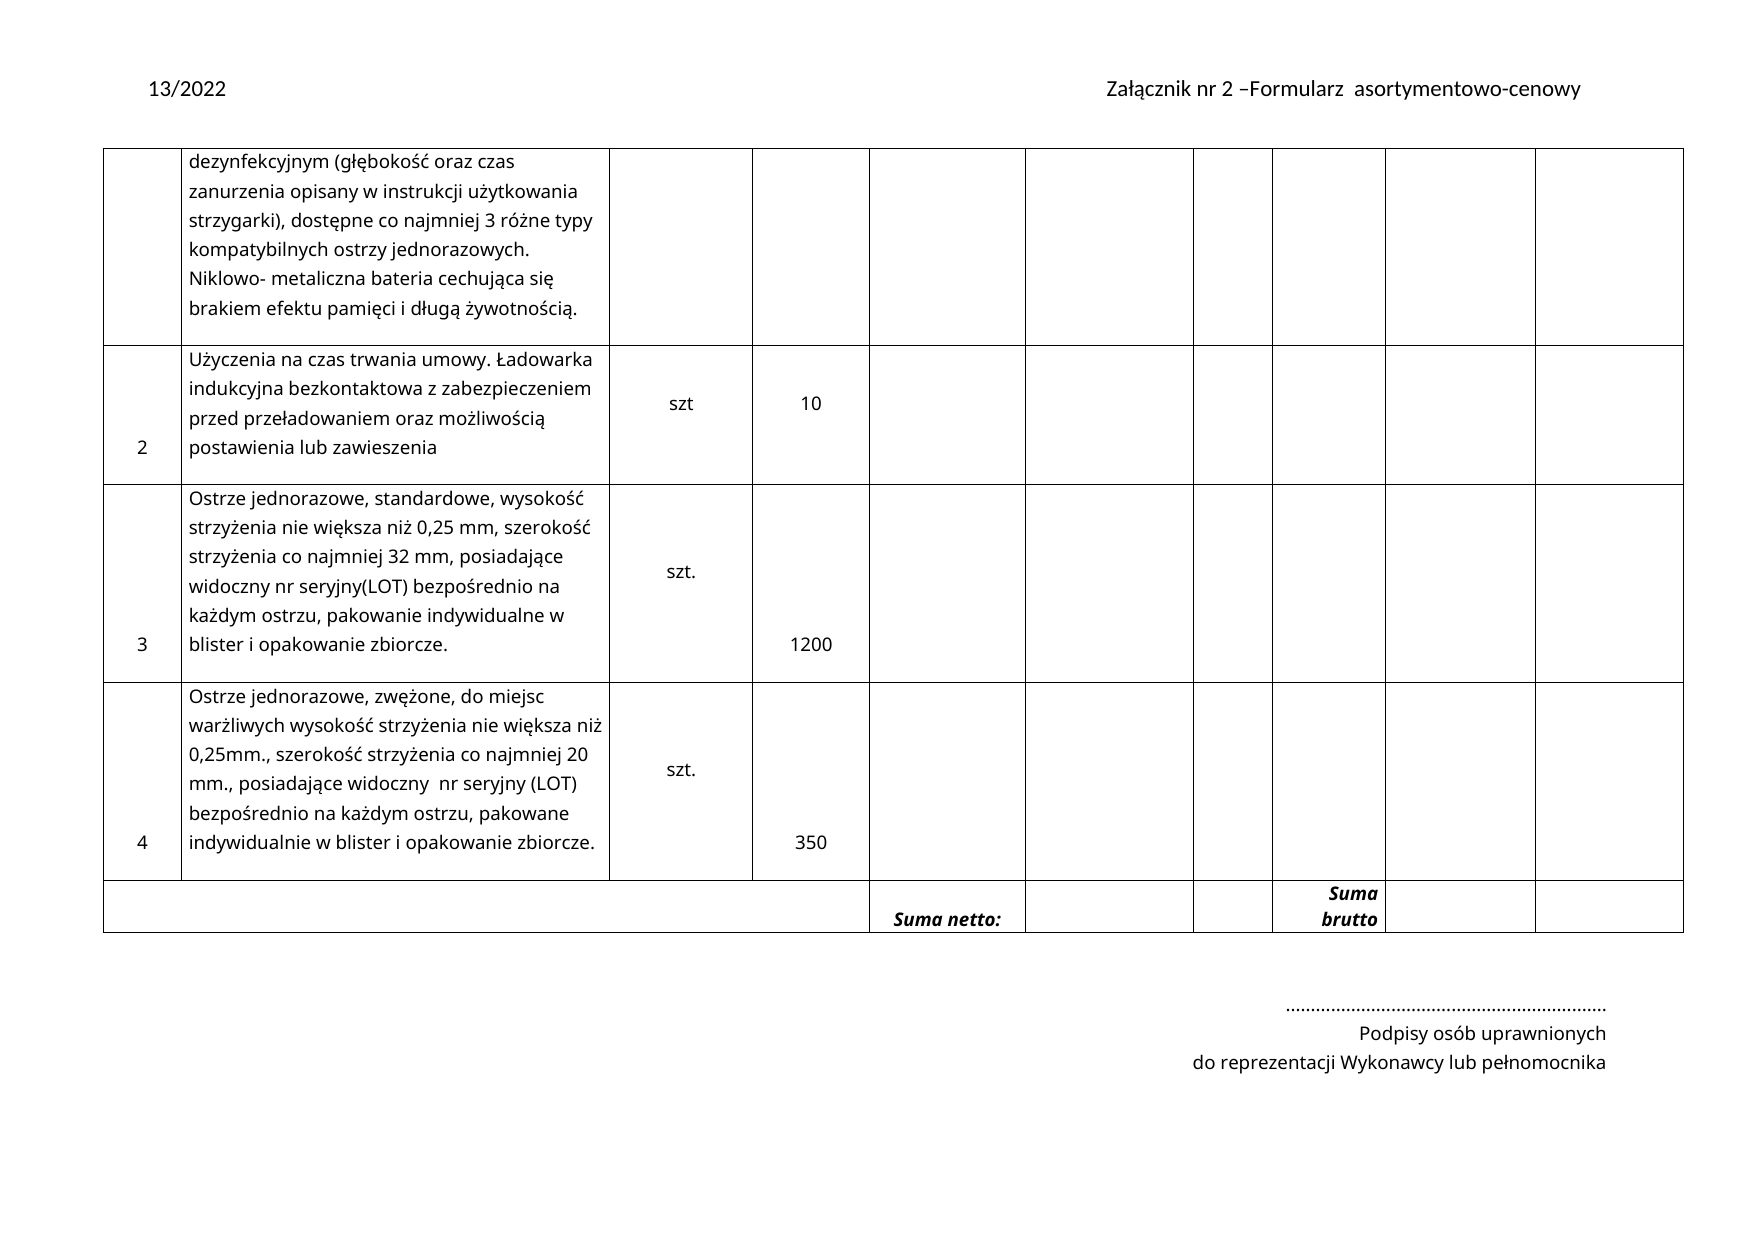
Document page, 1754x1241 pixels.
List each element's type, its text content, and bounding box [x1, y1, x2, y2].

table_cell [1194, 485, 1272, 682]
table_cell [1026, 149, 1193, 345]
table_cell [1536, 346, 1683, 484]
text ................................................................ [738, 991, 1606, 1017]
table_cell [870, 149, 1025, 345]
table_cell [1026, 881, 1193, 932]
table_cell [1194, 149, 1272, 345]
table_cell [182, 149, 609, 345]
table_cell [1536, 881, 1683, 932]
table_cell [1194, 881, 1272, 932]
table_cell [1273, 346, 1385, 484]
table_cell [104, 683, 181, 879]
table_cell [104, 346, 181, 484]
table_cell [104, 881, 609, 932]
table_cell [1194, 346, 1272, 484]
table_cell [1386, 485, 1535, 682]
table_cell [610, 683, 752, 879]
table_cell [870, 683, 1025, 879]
text do reprezentacji Wykonawcy lub pełnomocnika [784, 1050, 1606, 1075]
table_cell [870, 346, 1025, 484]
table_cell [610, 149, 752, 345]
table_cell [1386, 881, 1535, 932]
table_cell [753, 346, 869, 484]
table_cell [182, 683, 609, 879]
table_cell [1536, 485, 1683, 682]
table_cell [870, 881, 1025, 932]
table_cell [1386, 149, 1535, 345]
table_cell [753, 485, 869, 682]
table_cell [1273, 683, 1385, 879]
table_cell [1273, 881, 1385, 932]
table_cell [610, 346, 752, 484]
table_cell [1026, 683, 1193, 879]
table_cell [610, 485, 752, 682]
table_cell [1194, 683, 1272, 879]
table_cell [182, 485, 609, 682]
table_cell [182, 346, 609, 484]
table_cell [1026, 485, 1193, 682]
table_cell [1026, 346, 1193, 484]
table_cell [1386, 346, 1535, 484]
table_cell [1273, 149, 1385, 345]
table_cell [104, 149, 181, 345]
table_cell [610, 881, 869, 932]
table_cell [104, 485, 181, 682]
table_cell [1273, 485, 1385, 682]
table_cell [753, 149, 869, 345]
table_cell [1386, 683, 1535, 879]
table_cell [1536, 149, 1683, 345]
text Podpisy osób uprawnionych [811, 1020, 1606, 1046]
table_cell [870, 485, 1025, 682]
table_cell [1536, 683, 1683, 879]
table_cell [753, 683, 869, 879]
